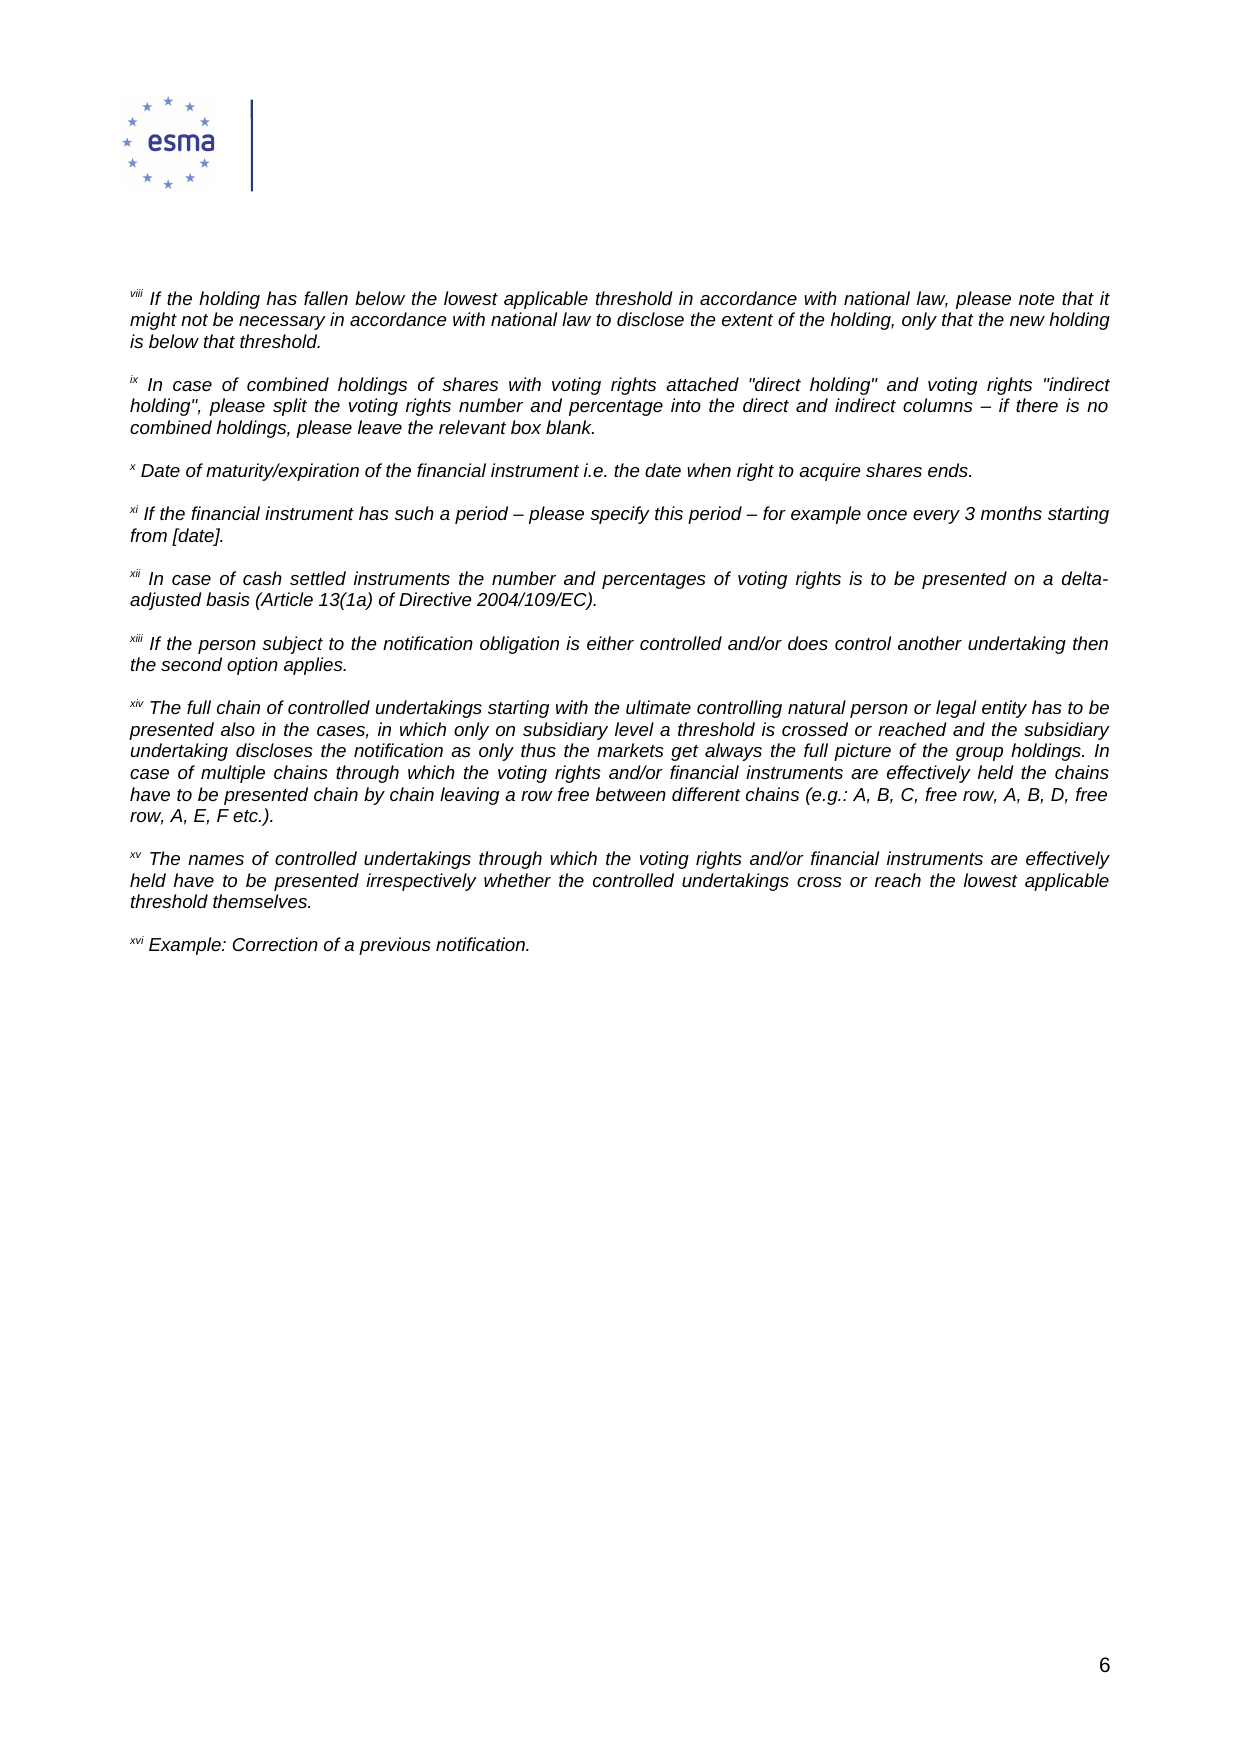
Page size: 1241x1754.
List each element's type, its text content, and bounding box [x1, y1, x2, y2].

text xiii If the person subject to the notification obligation is either controlled and/or does control another undertaking then the second option applies. [130, 632, 1110, 676]
text xv The names of controlled undertakings through which the voting rights and/or financial instruments are effectively held have to be presented irrespectively whether the controlled undertakings cross or reach the lowest applicable threshold themselves. [130, 848, 1110, 913]
text xi If the financial instrument has such a period – please specify this period – for example once every 3 months starting from [date]. [130, 503, 1110, 546]
picture [122, 96, 215, 189]
text viii If the holding has fallen below the lowest applicable threshold in accordance with national law, please note that it might not be necessary in accordance with national law to disclose the extent of the holding, only that the new holding is below that threshold. [130, 287, 1110, 352]
text xvi Example: Correction of a previous notification. [130, 934, 1110, 956]
text xiv The full chain of controlled undertakings starting with the ultimate controlling natural person or legal entity has to be presented also in the cases, in which only on subsidiary level a threshold is crossed or reached and the subsidiary undertaking discloses the notification as only thus the markets get always the full picture of the group holdings. In case of multiple chains through which the voting rights and/or financial instruments are effectively held the chains have to be presented chain by chain leaving a row free between different chains (e.g.: A, B, C, free row, A, B, D, free row, A, E, F etc.). [130, 697, 1110, 826]
text xii In case of cash settled instruments the number and percentages of voting rights is to be presented on a delta-adjusted basis (Article 13(1a) of Directive 2004/109/EC). [130, 568, 1110, 611]
text x Date of maturity/expiration of the financial instrument i.e. the date when right to acquire shares ends. [130, 460, 1110, 481]
text ix In case of combined holdings of shares with voting rights attached "direct holding" and voting rights "indirect holding", please split the voting rights number and percentage into the direct and indirect columns – if there is no combined holdings, please leave the relevant box blank. [130, 374, 1110, 438]
